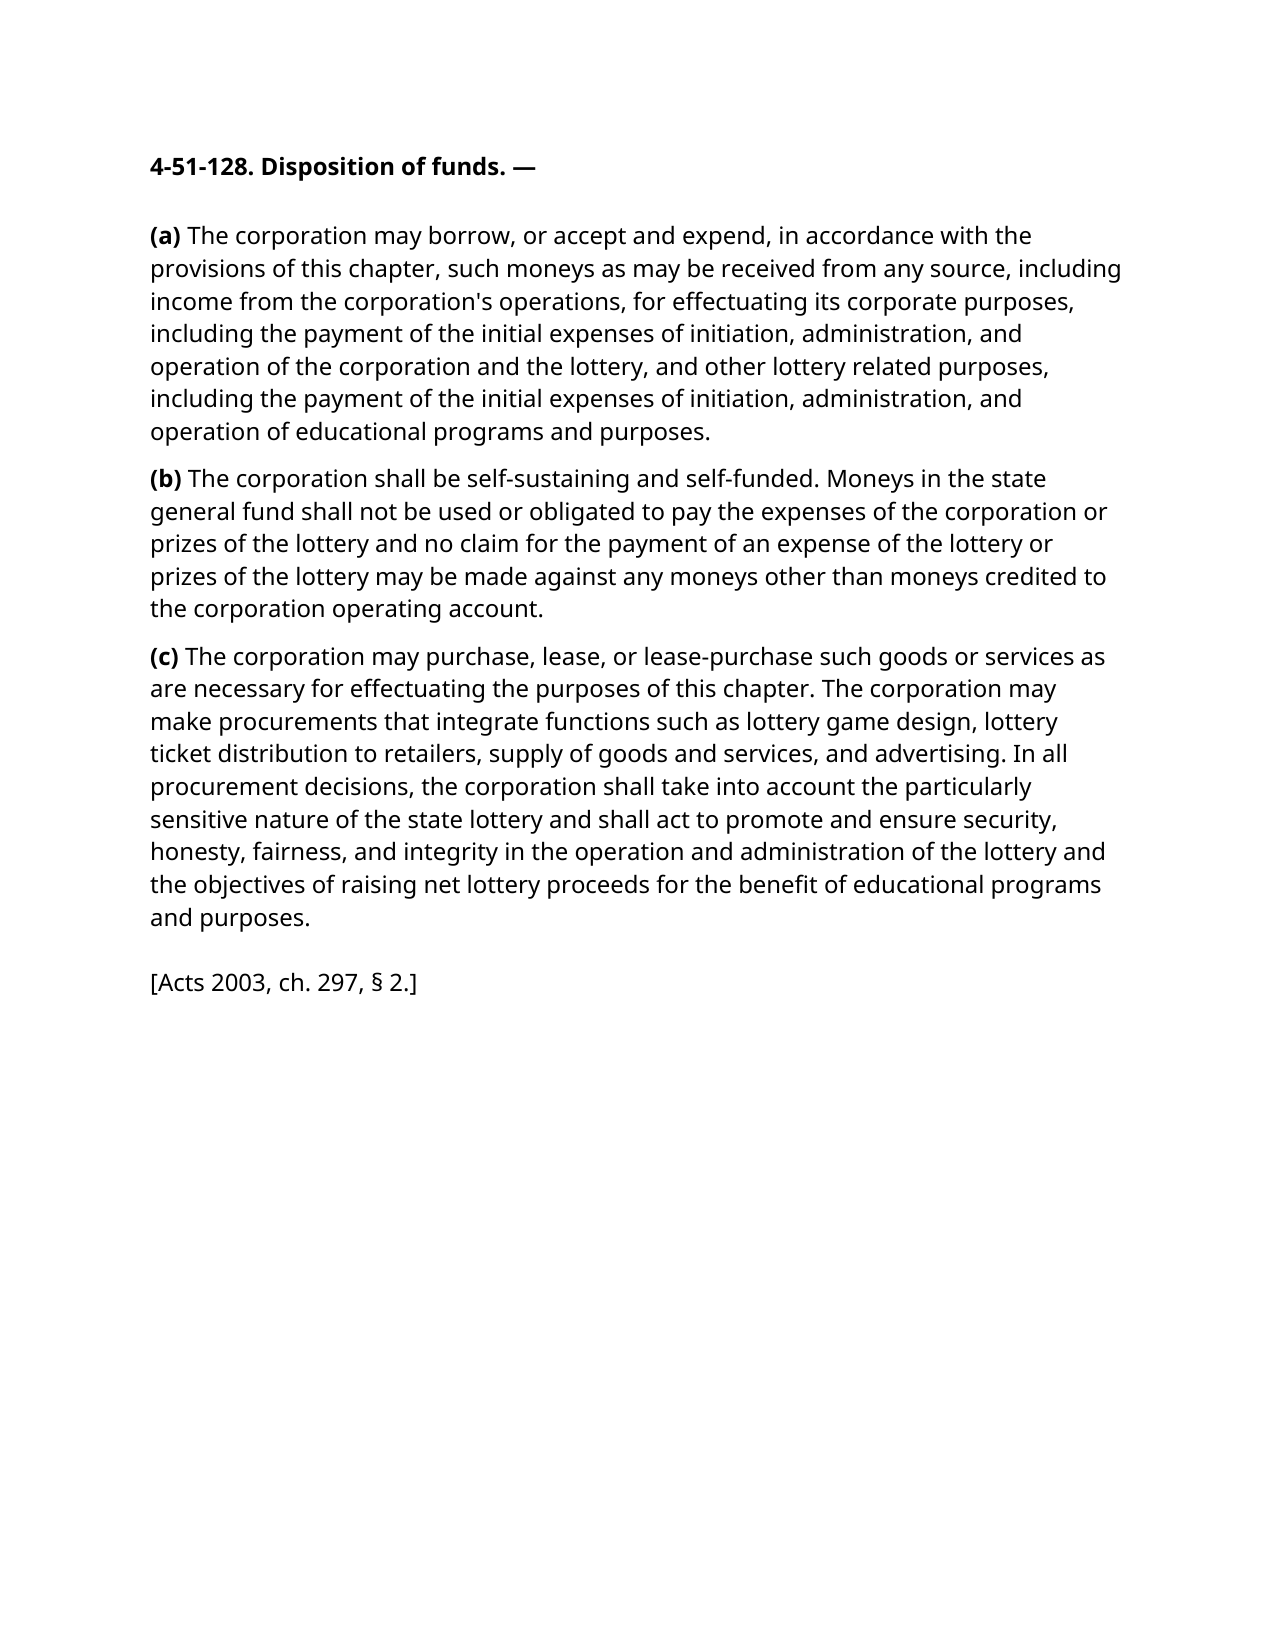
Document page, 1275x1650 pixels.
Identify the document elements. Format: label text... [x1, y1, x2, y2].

text (a) The corporation may borrow, or accept and expend, in accordance with the provisions of this chapter, such moneys as may be received from any source, including income from the corporation's operations, for effectuating its corporate purposes, including the payment of the initial expenses of initiation, administration, and operation of the corporation and the lottery, and other lottery related purposes, including the payment of the initial expenses of initiation, administration, and operation of educational programs and purposes. [150, 219, 1125, 447]
text [Acts 2003, ch. 297, § 2.] [150, 966, 1125, 998]
text (b) The corporation shall be self-sustaining and self-funded. Moneys in the state general fund shall not be used or obligated to pay the expenses of the corporation or prizes of the lottery and no claim for the payment of an expense of the lottery or prizes of the lottery may be made against any moneys other than moneys credited to the corporation operating account. [150, 462, 1125, 625]
text (c) The corporation may purchase, lease, or lease-purchase such goods or services as are necessary for effectuating the purposes of this chapter. The corporation may make procurements that integrate functions such as lottery game design, lottery ticket distribution to retailers, supply of goods and services, and advertising. In all procurement decisions, the corporation shall take into account the particularly sensitive nature of the state lottery and shall act to promote and ensure security, honesty, fairness, and integrity in the operation and administration of the lottery and the objectives of raising net lottery proceeds for the benefit of educational programs and purposes. [150, 639, 1125, 933]
text 4-51-128. Disposition of funds. — [150, 150, 1125, 183]
